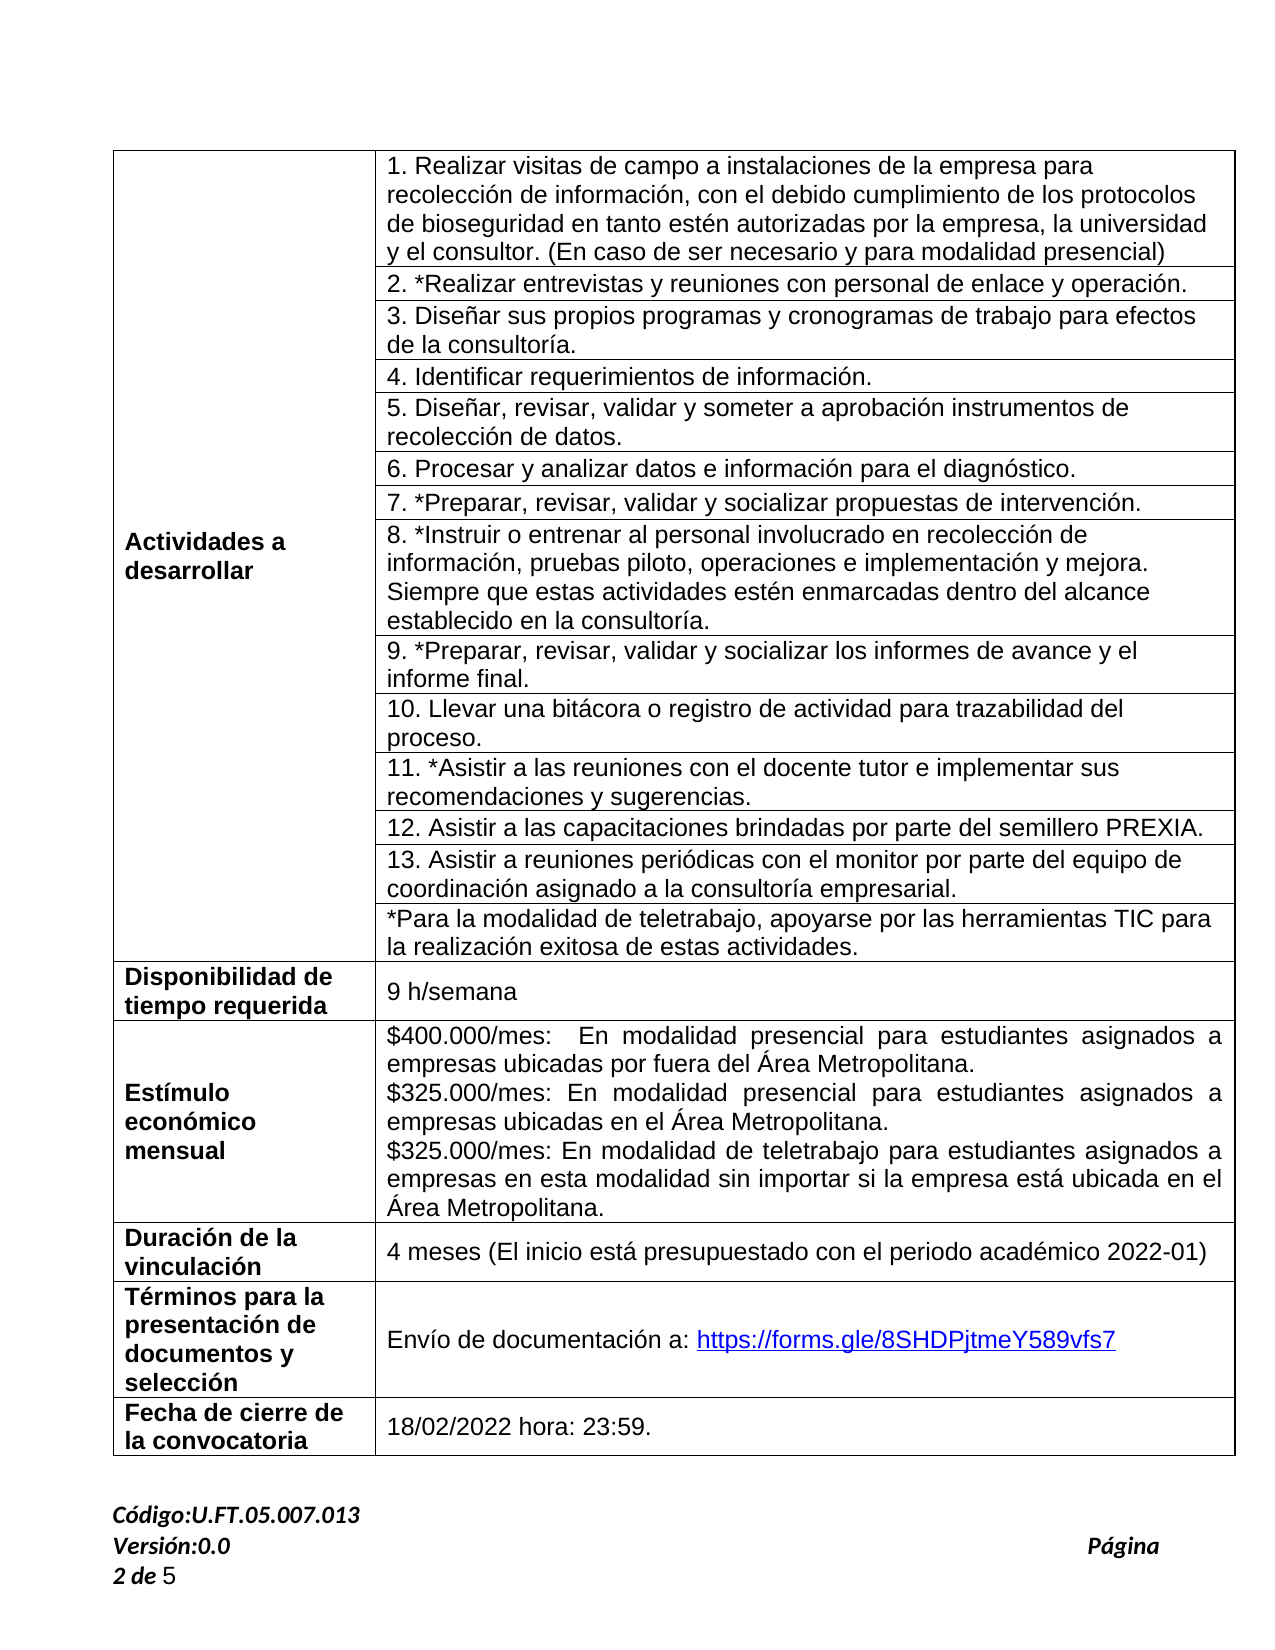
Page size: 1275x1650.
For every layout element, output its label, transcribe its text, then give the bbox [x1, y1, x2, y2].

table_cell 9. *Preparar, revisar, validar y socializar los informes de avance y el informe final. [376, 636, 1234, 693]
table_cell 5. Diseñar, revisar, validar y someter a aprobación instrumentos de recolección de datos. [376, 393, 1234, 451]
table_cell 6. Procesar y analizar datos e información para el diagnóstico. [376, 452, 1234, 485]
table_cell Fecha de cierre de la convocatoria [114, 1398, 375, 1455]
table_cell 3. Diseñar sus propios programas y cronogramas de trabajo para efectos de la consultoría. [376, 301, 1234, 358]
table_cell Disponibilidad de tiempo requerida [114, 962, 375, 1020]
table_cell Envío de documentación a: https://forms.gle/8SHDPjtmeY589vfs7 [376, 1282, 1234, 1397]
table_cell 4. Identificar requerimientos de información. [376, 360, 1234, 392]
table_cell $400.000/mes: En modalidad presencial para estudiantes asignados a empresas ubicadas por fuera del Área Metropolitana. $325.000/mes: En modalidad presencial para estudiantes asignados a empresas ubicadas en el Área Metropolitana. $325.000/mes: En modalidad de teletrabajo para estudiantes asignados a empresas en esta modalidad sin importar si la empresa está ubicada en el Área Metropolitana. [376, 1021, 1234, 1222]
table_cell 10. Llevar una bitácora o registro de actividad para trazabilidad del proceso. [376, 694, 1234, 752]
table_cell 18/02/2022 hora: 23:59. [376, 1398, 1234, 1455]
table_cell 11. *Asistir a las reuniones con el docente tutor e implementar sus recomendaciones y sugerencias. [376, 753, 1234, 810]
table_cell Actividades a desarrollar [114, 151, 375, 961]
table_cell 13. Asistir a reuniones periódicas con el monitor por parte del equipo de coordinación asignado a la consultoría empresarial. [376, 845, 1234, 903]
table_cell 9 h/semana [376, 962, 1234, 1020]
table_cell 4 meses (El inicio está presupuestado con el periodo académico 2022-01) [376, 1223, 1234, 1281]
table_cell Duración de la vinculación [114, 1223, 375, 1281]
table_cell 2. *Realizar entrevistas y reuniones con personal de enlace y operación. [376, 267, 1234, 300]
table_cell 8. *Instruir o entrenar al personal involucrado en recolección de información, pruebas piloto, operaciones e implementación y mejora. Siempre que estas actividades estén enmarcadas dentro del alcance establecido en la consultoría. [376, 520, 1234, 634]
table_cell 1. Realizar visitas de campo a instalaciones de la empresa para recolección de información, con el debido cumplimiento de los protocolos de bioseguridad en tanto estén autorizadas por la empresa, la universidad y el consultor. (En caso de ser necesario y para modalidad presencial) [376, 151, 1234, 266]
table_cell Términos para la presentación de documentos y selección [114, 1282, 375, 1397]
table_cell 12. Asistir a las capacitaciones brindadas por parte del semillero PREXIA. [376, 811, 1234, 844]
table_cell *Para la modalidad de teletrabajo, apoyarse por las herramientas TIC para la realización exitosa de estas actividades. [376, 904, 1234, 961]
table_cell 7. *Preparar, revisar, validar y socializar propuestas de intervención. [376, 486, 1234, 518]
table_cell Estímulo económico mensual [114, 1021, 375, 1222]
